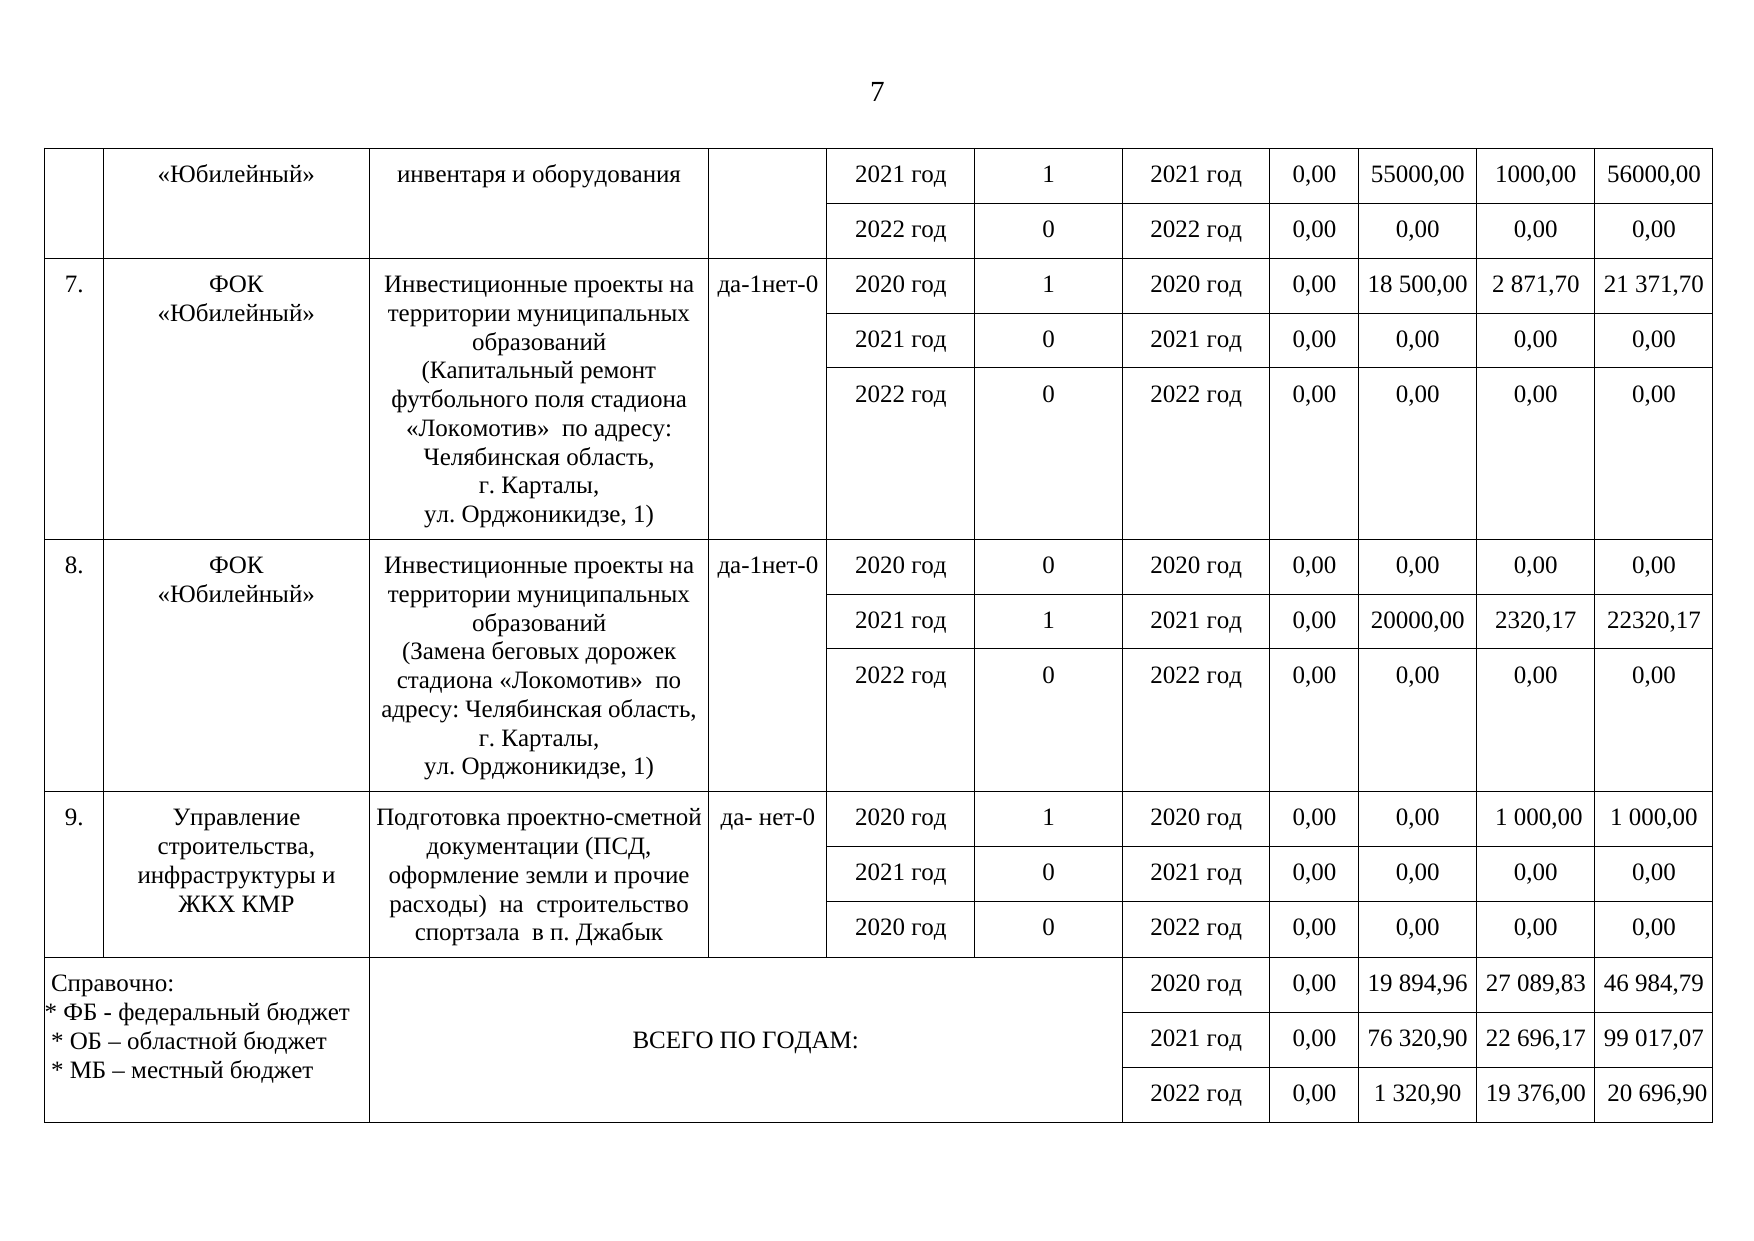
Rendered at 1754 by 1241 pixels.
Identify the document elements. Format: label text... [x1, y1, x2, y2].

table_cell 0,00 [1270, 540, 1358, 593]
table_cell 0,00 [1359, 902, 1476, 957]
table_cell 0 [975, 204, 1122, 257]
table_cell Подготовка проектно-сметной документации (ПСД, оформление земли и прочие расходы) на строительство спортзала в п. Джабык [370, 792, 708, 957]
table_cell 0,00 [1359, 204, 1476, 257]
table_cell 0,00 [1595, 847, 1712, 901]
table_cell Справочно: * ФБ - федеральный бюджет * ОБ – областной бюджет * МБ – местный бюджет [45, 958, 369, 1122]
table_cell 2022 год [1123, 902, 1269, 957]
table_cell 0,00 [1270, 649, 1358, 791]
table_cell 0,00 [1595, 204, 1712, 257]
table_cell 1 [975, 595, 1122, 648]
table_cell 0,00 [1595, 314, 1712, 367]
table_cell 0,00 [1270, 149, 1358, 203]
table_cell да-1нет-0 [709, 540, 826, 791]
table_cell 0 [975, 540, 1122, 593]
table_cell 0,00 [1477, 368, 1594, 538]
table_cell 76 320,90 [1359, 1013, 1476, 1067]
table_cell 1 000,00 [1477, 792, 1594, 846]
table_cell 1 [975, 792, 1122, 846]
table_cell 0 [975, 368, 1122, 538]
table_cell 2021 год [827, 847, 974, 901]
table_cell 0,00 [1270, 595, 1358, 648]
table_cell 0,00 [1270, 958, 1358, 1012]
table_cell 27 089,83 [1477, 958, 1594, 1012]
table_cell 0,00 [1477, 649, 1594, 791]
table_cell 2320,17 [1477, 595, 1594, 648]
table_cell 21 371,70 [1595, 259, 1712, 312]
table_cell да-1нет-0 [709, 259, 826, 538]
table_cell 18 500,00 [1359, 259, 1476, 312]
table_cell ФОК «Юбилейный» [104, 540, 369, 791]
table_cell 0,00 [1270, 1068, 1358, 1122]
table_cell 0,00 [1270, 847, 1358, 901]
table_cell 46 984,79 [1595, 958, 1712, 1012]
table_cell 2021 год [827, 314, 974, 367]
table_cell 1 [975, 259, 1122, 312]
table_cell 2020 год [1123, 792, 1269, 846]
table_cell 0 [975, 314, 1122, 367]
table_cell 0,00 [1270, 1013, 1358, 1067]
table_cell 2021 год [827, 595, 974, 648]
table_cell 0,00 [1270, 259, 1358, 312]
table_cell 2020 год [1123, 540, 1269, 593]
table_cell 2022 год [827, 368, 974, 538]
table_cell 2021 год [1123, 1013, 1269, 1067]
table_cell 0,00 [1270, 314, 1358, 367]
table_cell 0 [975, 902, 1122, 957]
table_cell 55000,00 [1359, 149, 1476, 203]
table_cell 2021 год [1123, 314, 1269, 367]
table_cell [45, 149, 103, 257]
table_cell 0,00 [1477, 847, 1594, 901]
table_cell 19 894,96 [1359, 958, 1476, 1012]
table_cell 0 [975, 847, 1122, 901]
table_cell 2020 год [827, 902, 974, 957]
table_cell 22320,17 [1595, 595, 1712, 648]
table_cell ФОК «Юбилейный» [104, 259, 369, 538]
table_cell 2021 год [1123, 595, 1269, 648]
table_cell 1 [975, 149, 1122, 203]
table_cell 2022 год [827, 649, 974, 791]
table_cell 0,00 [1477, 540, 1594, 593]
table_cell 2020 год [827, 259, 974, 312]
table_cell 99 017,07 [1595, 1013, 1712, 1067]
table_cell 2022 год [1123, 368, 1269, 538]
table_cell 0,00 [1359, 792, 1476, 846]
table_cell 2022 год [827, 204, 974, 257]
table_cell 2020 год [827, 792, 974, 846]
table_cell 22 696,17 [1477, 1013, 1594, 1067]
table_cell 0,00 [1477, 902, 1594, 957]
table_cell 0,00 [1595, 368, 1712, 538]
table_cell 0 [975, 649, 1122, 791]
table_cell 0,00 [1359, 649, 1476, 791]
table_cell 2022 год [1123, 649, 1269, 791]
table_cell Инвестиционные проекты на территории муниципальных образований (Замена беговых дорожек стадиона «Локомотив» по адресу: Челябинская область, г. Карталы, ул. Орджоникидзе, 1) [370, 540, 708, 791]
table_cell 1 320,90 [1359, 1068, 1476, 1122]
table_cell 0,00 [1270, 902, 1358, 957]
table_cell 2022 год [1123, 204, 1269, 257]
table_cell 2021 год [1123, 149, 1269, 203]
table_cell 2022 год [1123, 1068, 1269, 1122]
table_cell Управление строительства, инфраструктуры и ЖКХ КМР [104, 792, 369, 957]
table_cell да- нет-0 [709, 792, 826, 957]
table_cell [709, 149, 826, 257]
table_cell 0,00 [1359, 847, 1476, 901]
table_cell 0,00 [1477, 204, 1594, 257]
table_cell 8. [45, 540, 103, 791]
table_cell 0,00 [1270, 368, 1358, 538]
table_cell 0,00 [1595, 649, 1712, 791]
table_cell 2020 год [1123, 958, 1269, 1012]
table_cell 0,00 [1477, 314, 1594, 367]
table_cell «Юбилейный» [104, 149, 369, 257]
table_cell 56000,00 [1595, 149, 1712, 203]
table_cell 20000,00 [1359, 595, 1476, 648]
table_cell 0,00 [1359, 314, 1476, 367]
table_cell 0,00 [1595, 902, 1712, 957]
table_cell 19 376,00 [1477, 1068, 1594, 1122]
table_cell 1000,00 [1477, 149, 1594, 203]
table_cell ВСЕГО ПО ГОДАМ: [370, 958, 1122, 1122]
table_cell 2 871,70 [1477, 259, 1594, 312]
table_cell 2020 год [1123, 259, 1269, 312]
table_cell 2021 год [1123, 847, 1269, 901]
table_cell инвентаря и оборудования [370, 149, 708, 257]
table_cell 0,00 [1270, 792, 1358, 846]
table_cell Инвестиционные проекты на территории муниципальных образований (Капитальный ремонт футбольного поля стадиона «Локомотив» по адресу: Челябинская область, г. Карталы, ул. Орджоникидзе, 1) [370, 259, 708, 538]
table_cell 2020 год [827, 540, 974, 593]
table_cell 2021 год [827, 149, 974, 203]
table_cell 1 000,00 [1595, 792, 1712, 846]
table_cell 0,00 [1359, 368, 1476, 538]
table_cell 0,00 [1270, 204, 1358, 257]
table_cell 9. [45, 792, 103, 957]
table_cell 7. [45, 259, 103, 538]
table_cell 0,00 [1595, 540, 1712, 593]
table_cell 0,00 [1359, 540, 1476, 593]
table_cell 20 696,90 [1595, 1068, 1712, 1122]
